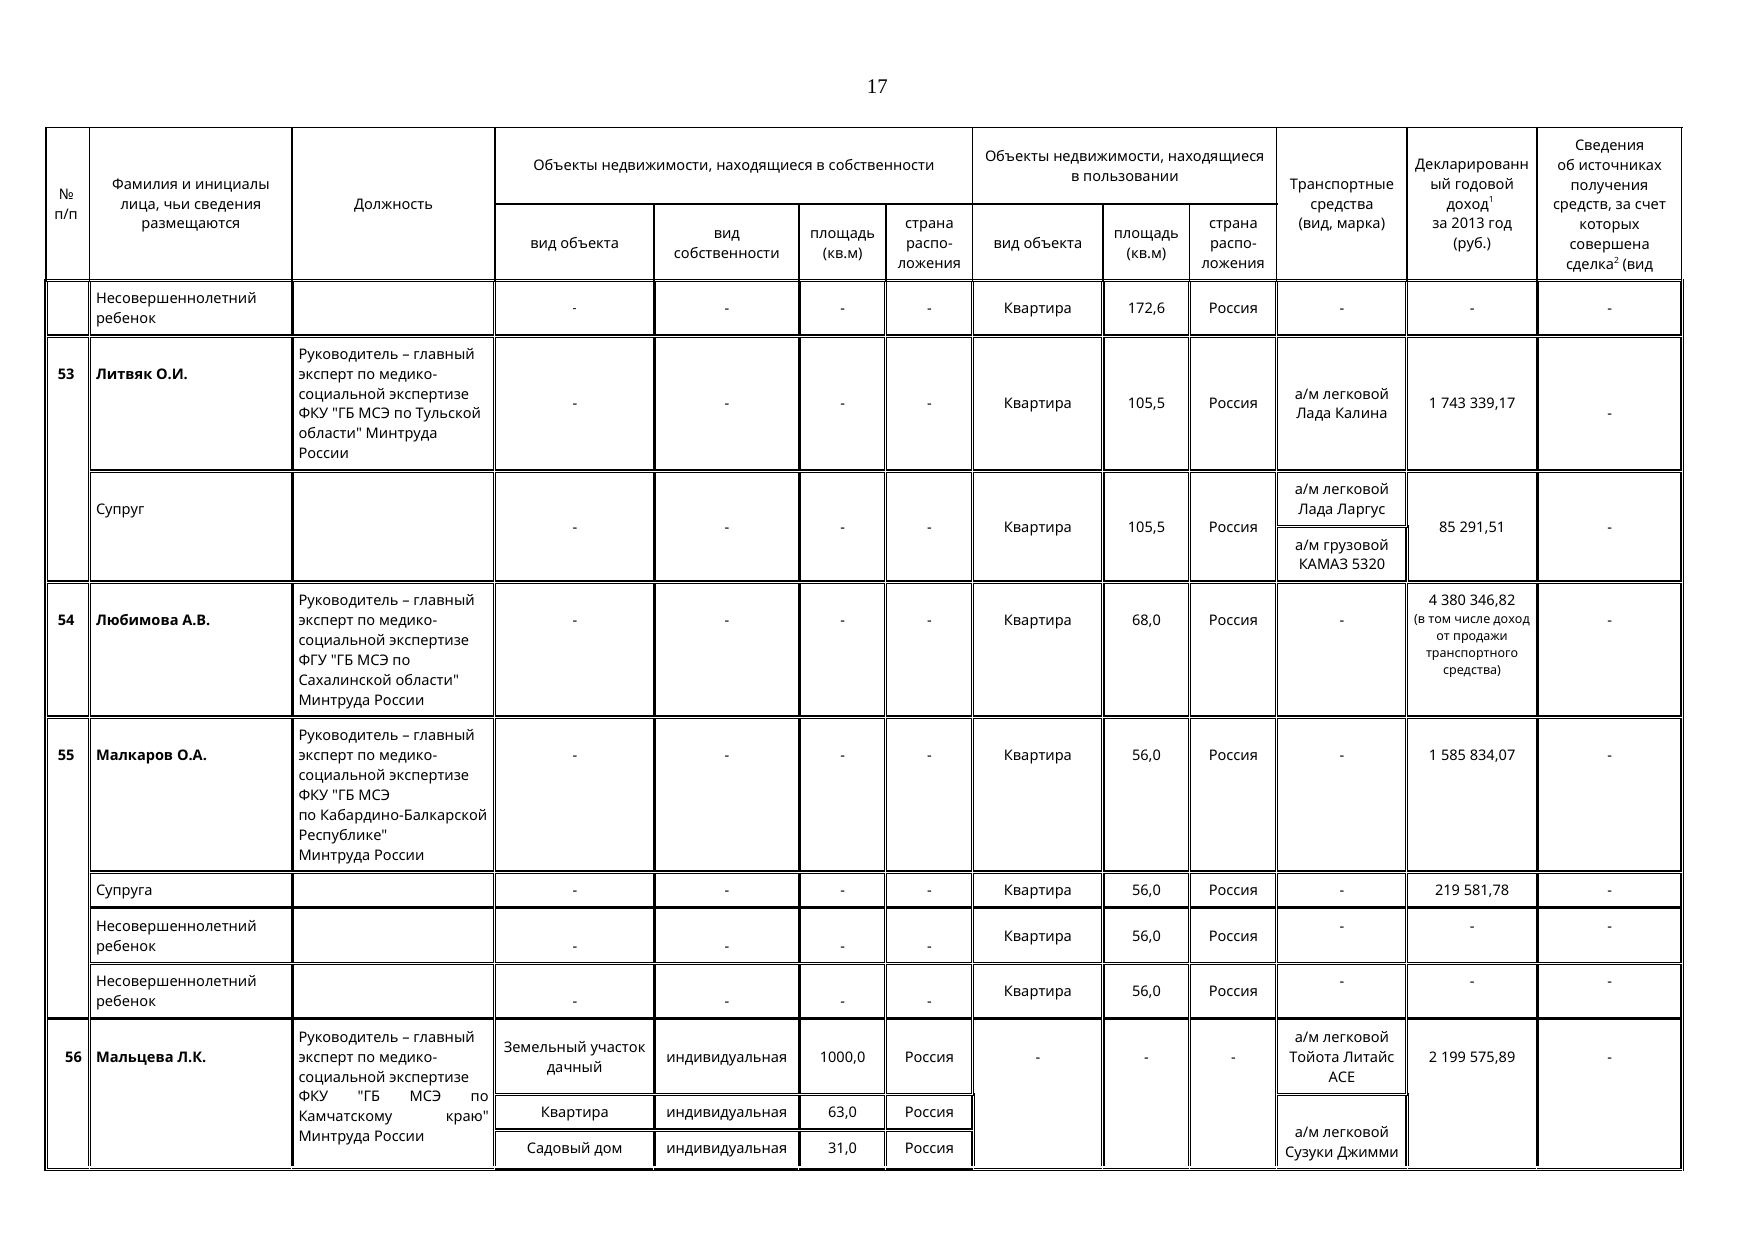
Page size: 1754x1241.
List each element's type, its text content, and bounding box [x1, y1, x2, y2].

table_cell Россия [1191, 874, 1275, 906]
table_cell а/м легковой Лада Ларгус [1278, 473, 1405, 525]
table_cell 56 [48, 1020, 89, 1168]
table_cell индивидуальная [656, 1020, 798, 1092]
table_cell - [1539, 965, 1680, 1017]
table_cell - [656, 584, 798, 715]
table_cell страна распо-ложения [1190, 205, 1276, 279]
table_cell 53 [48, 338, 88, 580]
table_header Фамилия и инициалы лица, чьи сведения размещаются [90, 128, 291, 279]
table_cell - [801, 719, 884, 870]
table_cell - [1103, 1020, 1189, 1168]
table_cell Россия [886, 1132, 973, 1168]
table_cell Несовершеннолетний ребенок [91, 909, 291, 962]
table_cell - [973, 1017, 1103, 1168]
table_cell - [801, 338, 884, 469]
table_cell Любимова А.В. [91, 584, 291, 715]
table_cell - [656, 719, 798, 870]
table_header Объекты недвижимости, находящиеся в пользовании [973, 128, 1276, 203]
table_cell - [1539, 338, 1680, 469]
table_cell 31,0 [799, 1132, 886, 1168]
table_cell - [656, 282, 798, 334]
table_header Транспортные средства (вид, марка) [1277, 128, 1406, 279]
table_cell Квартира [974, 719, 1101, 870]
table_cell - [801, 282, 884, 334]
table_cell - [801, 909, 884, 962]
table_cell - [887, 965, 971, 1017]
table_cell Малкаров О.А. [91, 719, 291, 870]
table_cell Супруга [91, 874, 291, 906]
table_cell Россия [1191, 719, 1275, 870]
table_cell Россия [1191, 338, 1275, 469]
table_cell - [496, 338, 653, 469]
table_cell - [496, 719, 653, 870]
table_cell - [887, 473, 971, 580]
table_cell а/м легковой Тойота Литайс АСЕ [1278, 1020, 1405, 1092]
table_cell - [801, 874, 884, 906]
table_cell Квартира [496, 1096, 653, 1128]
table_cell Супруг [91, 473, 291, 580]
table_cell Несовершеннолетний ребенок [91, 282, 291, 334]
table_cell - [1278, 584, 1405, 715]
table_cell - [887, 584, 971, 715]
table_cell - [1190, 1020, 1277, 1168]
table_cell площадь (кв.м) [800, 205, 885, 279]
table_cell а/м легковой Лада Калина [1278, 338, 1405, 469]
table_cell - [887, 874, 971, 906]
table_cell 55 [48, 719, 88, 1017]
table_cell - [1539, 874, 1680, 906]
table_cell [294, 965, 493, 1017]
table_cell - [496, 473, 653, 580]
table_cell 56,0 [1105, 965, 1188, 1017]
table_cell а/м легковой Сузуки Джимми ВИДЕ [1277, 1096, 1407, 1168]
table_cell - [1278, 965, 1405, 1017]
table_cell 1 743 339,17 [1408, 338, 1536, 469]
table_cell Россия [1191, 584, 1275, 715]
table_cell - [496, 282, 653, 334]
table_cell Квартира [974, 473, 1101, 580]
table_cell - [1408, 965, 1536, 1017]
table_cell - [496, 965, 653, 1017]
table_cell индивидуальная [654, 1132, 799, 1168]
table_cell [294, 909, 493, 962]
table_cell - [801, 584, 884, 715]
table_cell - [496, 874, 653, 906]
table_cell 68,0 [1105, 584, 1188, 715]
table_cell индивидуальная [656, 1096, 798, 1128]
table_cell Руководитель – главный эксперт по медико-социальной экспертизе ФКУ "ГБ МСЭ по Тульской области" Минтруда России [294, 338, 493, 469]
table_cell Мальцева Л.К. [90, 1020, 292, 1168]
table_cell - [801, 473, 884, 580]
table_cell - [887, 338, 971, 469]
table_cell 1 585 834,07 [1408, 719, 1536, 870]
table_cell вид объекта [973, 205, 1102, 279]
table_cell 2 199 575,89 [1407, 1020, 1537, 1168]
table_cell Квартира [974, 282, 1101, 334]
table_cell - [1408, 282, 1536, 334]
table_cell страна распо-ложения [887, 205, 972, 279]
table_cell - [1539, 282, 1680, 334]
table_cell вид объекта [496, 205, 653, 279]
table_cell 85 291,51 [1408, 473, 1536, 580]
table_cell 63,0 [801, 1096, 884, 1128]
table_cell 219 581,78 [1408, 874, 1536, 906]
table_cell 105,5 [1105, 338, 1188, 469]
table_cell Садовый дом (в стадии оформления) [495, 1132, 654, 1168]
table_cell 105,5 [1105, 473, 1188, 580]
table_cell 56,0 [1105, 719, 1188, 870]
table_cell вид собственности [655, 205, 798, 279]
table_cell Квартира [974, 338, 1101, 469]
table_cell - [1537, 1020, 1680, 1168]
table_cell Россия [1191, 473, 1275, 580]
table_cell - [1278, 282, 1405, 334]
table_cell площадь (кв.м) [1104, 205, 1189, 279]
table_cell - [1539, 719, 1680, 870]
table_cell а/м грузовой КАМАЗ 5320 [1278, 528, 1405, 580]
table_cell - [656, 909, 798, 962]
table_cell - [887, 282, 971, 334]
table_cell - [1278, 909, 1405, 962]
table_cell 4 380 346,82 (в том числе доход от продажи транспортного средства) [1408, 584, 1536, 715]
table_cell Россия [1191, 909, 1275, 962]
table_cell Литвяк О.И. [91, 338, 291, 469]
table_header Декларированный годовой доход1 за 2013 год (руб.) [1408, 128, 1536, 279]
table_cell Россия [887, 1096, 971, 1128]
table_cell - [1278, 874, 1405, 906]
table_cell - [496, 909, 653, 962]
table_cell - [887, 719, 971, 870]
table_cell - [496, 584, 653, 715]
table_header Объекты недвижимости, находящиеся в собственности [496, 128, 972, 203]
table_cell [294, 473, 493, 580]
table_cell - [887, 909, 971, 962]
table_cell - [1539, 584, 1680, 715]
table_cell Руководитель – главный эксперт по медико-социальной экспертизе ФКУ "ГБ МСЭ по Камчатскому краю" Минтруда России [292, 1020, 495, 1168]
table_cell Руководитель – главный эксперт по медико-социальной экспертизе ФГУ "ГБ МСЭ по Сахалинской области" Минтруда России [294, 584, 493, 715]
table_header Должность [293, 128, 494, 279]
table_header Сведения об источниках получения средств, за счет которых совершена сделка2 (вид приобретенного имущества, источники) [1538, 128, 1681, 279]
table_cell Квартира [974, 874, 1101, 906]
table_cell - [656, 965, 798, 1017]
table_cell Россия [1191, 282, 1275, 334]
table_cell Земельный участок дачный [496, 1020, 653, 1092]
table_cell Руководитель – главный эксперт по медико-социальной экспертизе ФКУ "ГБ МСЭ по Кабардино-Балкарской Республике" Минтруда России [294, 719, 493, 870]
table_cell Несовершеннолетний ребенок [91, 965, 291, 1017]
table_cell [294, 874, 493, 906]
table_cell Квартира [974, 584, 1101, 715]
table_cell 1000,0 [801, 1020, 884, 1092]
table_cell Россия [887, 1020, 971, 1092]
table_cell - [801, 965, 884, 1017]
table_header № п/п [47, 128, 89, 279]
table_cell - [656, 473, 798, 580]
table_cell Квартира [974, 965, 1101, 1017]
table_cell 56,0 [1105, 909, 1188, 962]
table_cell Квартира [974, 909, 1101, 962]
table_cell - [656, 338, 798, 469]
table_cell 54 [48, 584, 88, 715]
table_cell - [1278, 719, 1405, 870]
table_cell [294, 282, 493, 334]
table_cell - [1539, 473, 1680, 580]
table_cell Россия [1191, 965, 1275, 1017]
table_cell 56,0 [1105, 874, 1188, 906]
table_cell - [656, 874, 798, 906]
table_cell - [1408, 909, 1536, 962]
table_cell - [1539, 909, 1680, 962]
table_cell 172,6 [1105, 282, 1188, 334]
